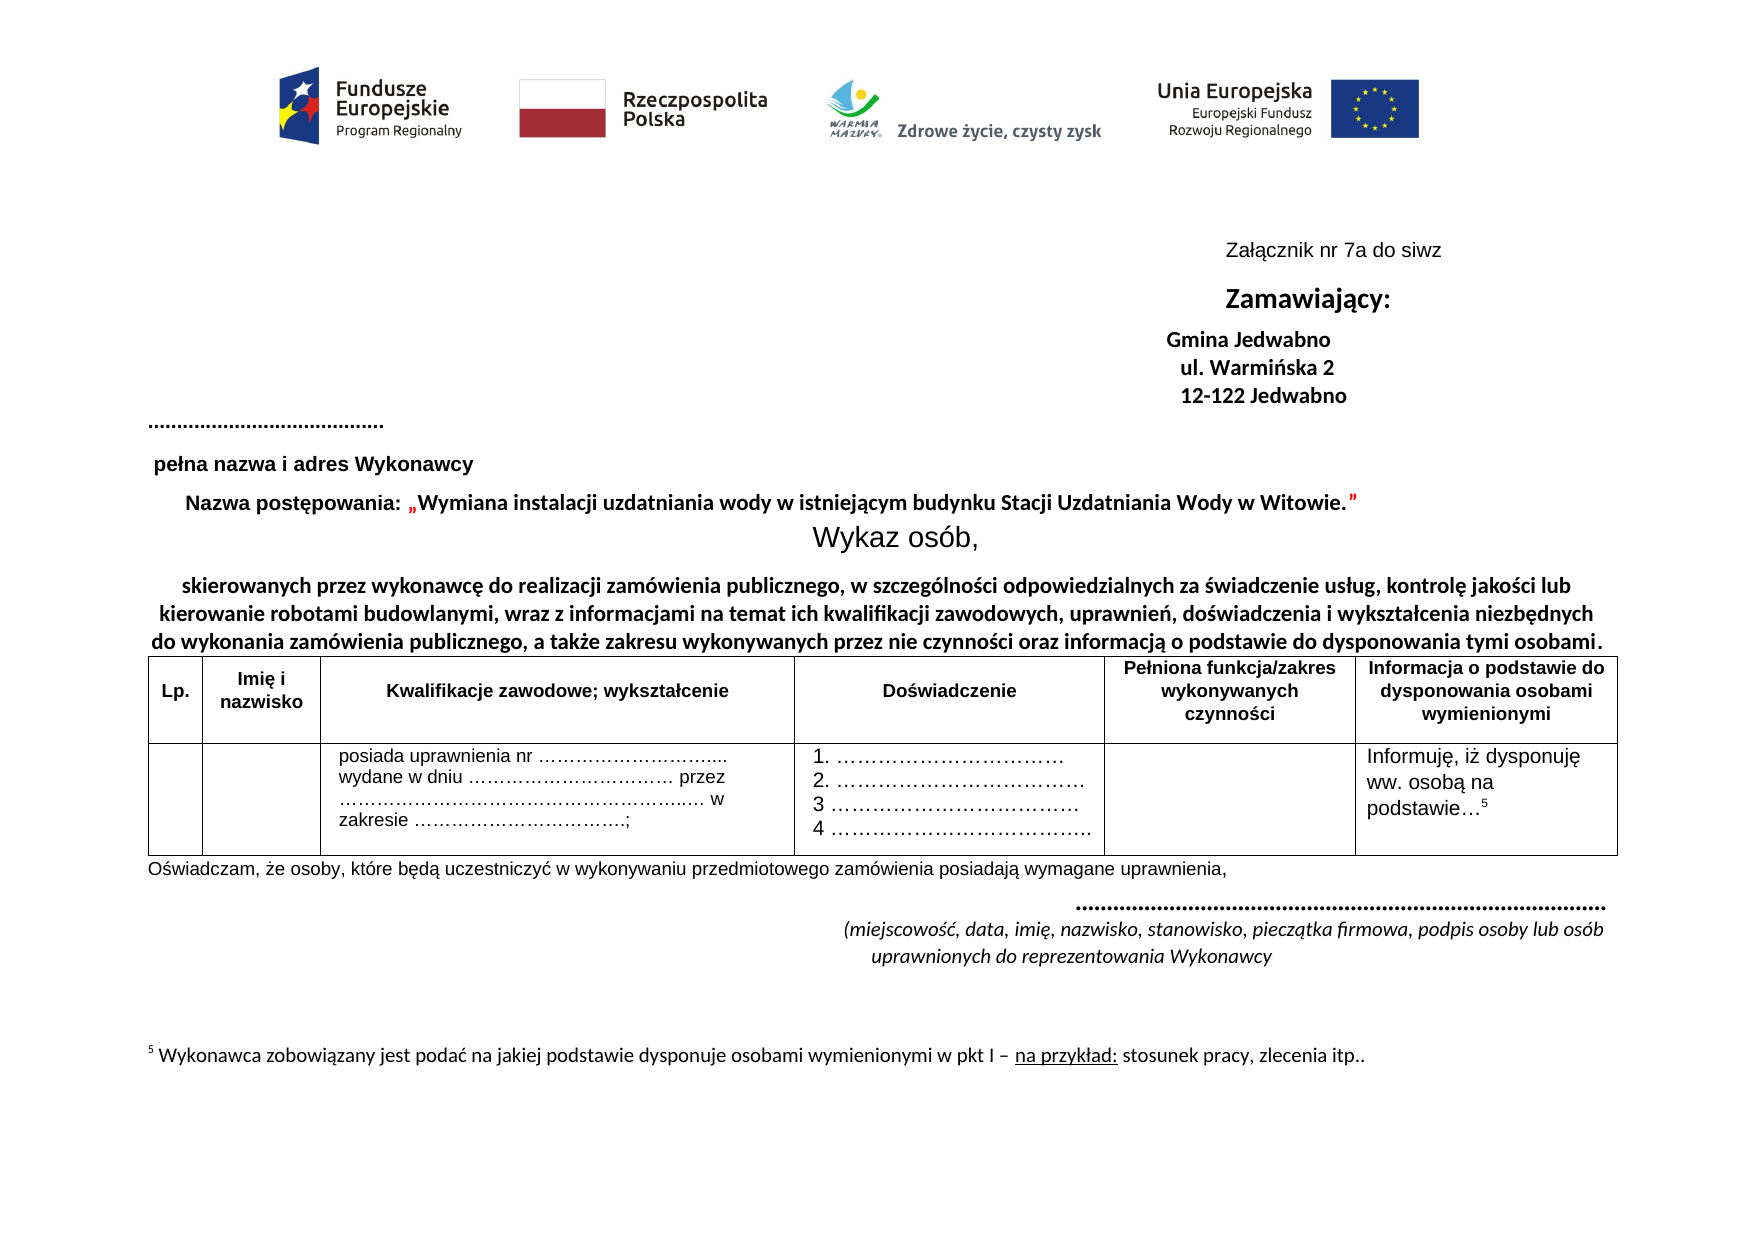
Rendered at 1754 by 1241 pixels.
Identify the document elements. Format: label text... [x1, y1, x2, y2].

text Oświadczam, że osoby, które będą uczestniczyć w wykonywaniu przedmiotowego zamówienia posiadają wymagane uprawnienia, [148, 856, 1606, 879]
text (miejscowość, data, imię, nazwisko, stanowisko, pieczątka firmowa, podpis osoby lub osób [185, 916, 1606, 941]
text ..................................................................................... [185, 887, 1606, 916]
title skierowanych przez wykonawcę do realizacji zamówienia publicznego, w szczególności odpowiedzialnych za świadczenie usług, kontrolę jakości lub kierowanie robotami budowlanymi, wraz z informacjami na temat ich kwalifikacji zawodowych, uprawnień, doświadczenia i wykształcenia niezbędnych do wykonania zamówienia publicznego, a także zakresu wykonywanych przez nie czynności oraz informacją o podstawie do dysponowania tymi osobami. [148, 571, 1606, 656]
text Gmina Jedwabno [1166, 325, 1606, 353]
table_cell 1. …………………………… 2. ……………………………… 3 ……………………………… 4 ……………………………….. [795, 744, 1104, 854]
table_header Imię i nazwisko [203, 657, 320, 743]
list Nazwa postępowania: „Wymiana instalacji uzdatniania wody w istniejącym budynku Stacji Uzdatniania Wody w Witowie.” [185, 488, 1606, 516]
text ......................................... [148, 409, 1606, 433]
table_cell [1105, 744, 1355, 854]
table_cell Informuję, iż dysponuję ww. osobą na podstawie… [1356, 744, 1617, 854]
table_header Doświadczenie [795, 657, 1104, 743]
table_header Informacja o podstawie do dysponowania osobami wymienionymi [1356, 657, 1617, 743]
table_header Lp. [149, 657, 202, 743]
text Zamawiający: [1226, 280, 1606, 316]
text ul. Warmińska 2 12-122 Jedwabno [1180, 353, 1606, 409]
text pełna nazwa i adres Wykonawcy [148, 452, 1606, 476]
picture [236, 44, 1462, 167]
table_cell [149, 744, 202, 854]
text uprawnionych do reprezentowania Wykonawcy [871, 943, 1606, 969]
text Załącznik nr 7a do siwz [1226, 238, 1606, 262]
table_header Kwalifikacje zawodowe; wykształcenie [321, 657, 794, 743]
list Wykaz osób, [185, 520, 1606, 554]
table_cell [203, 744, 320, 854]
table_cell posiada uprawnienia nr ……………………….... wydane w dniu …………………………… przez ………………………………………………..… w zakresie …………………………….; [321, 744, 794, 854]
table_header Pełniona funkcja/zakres wykonywanych czynności [1105, 657, 1355, 743]
